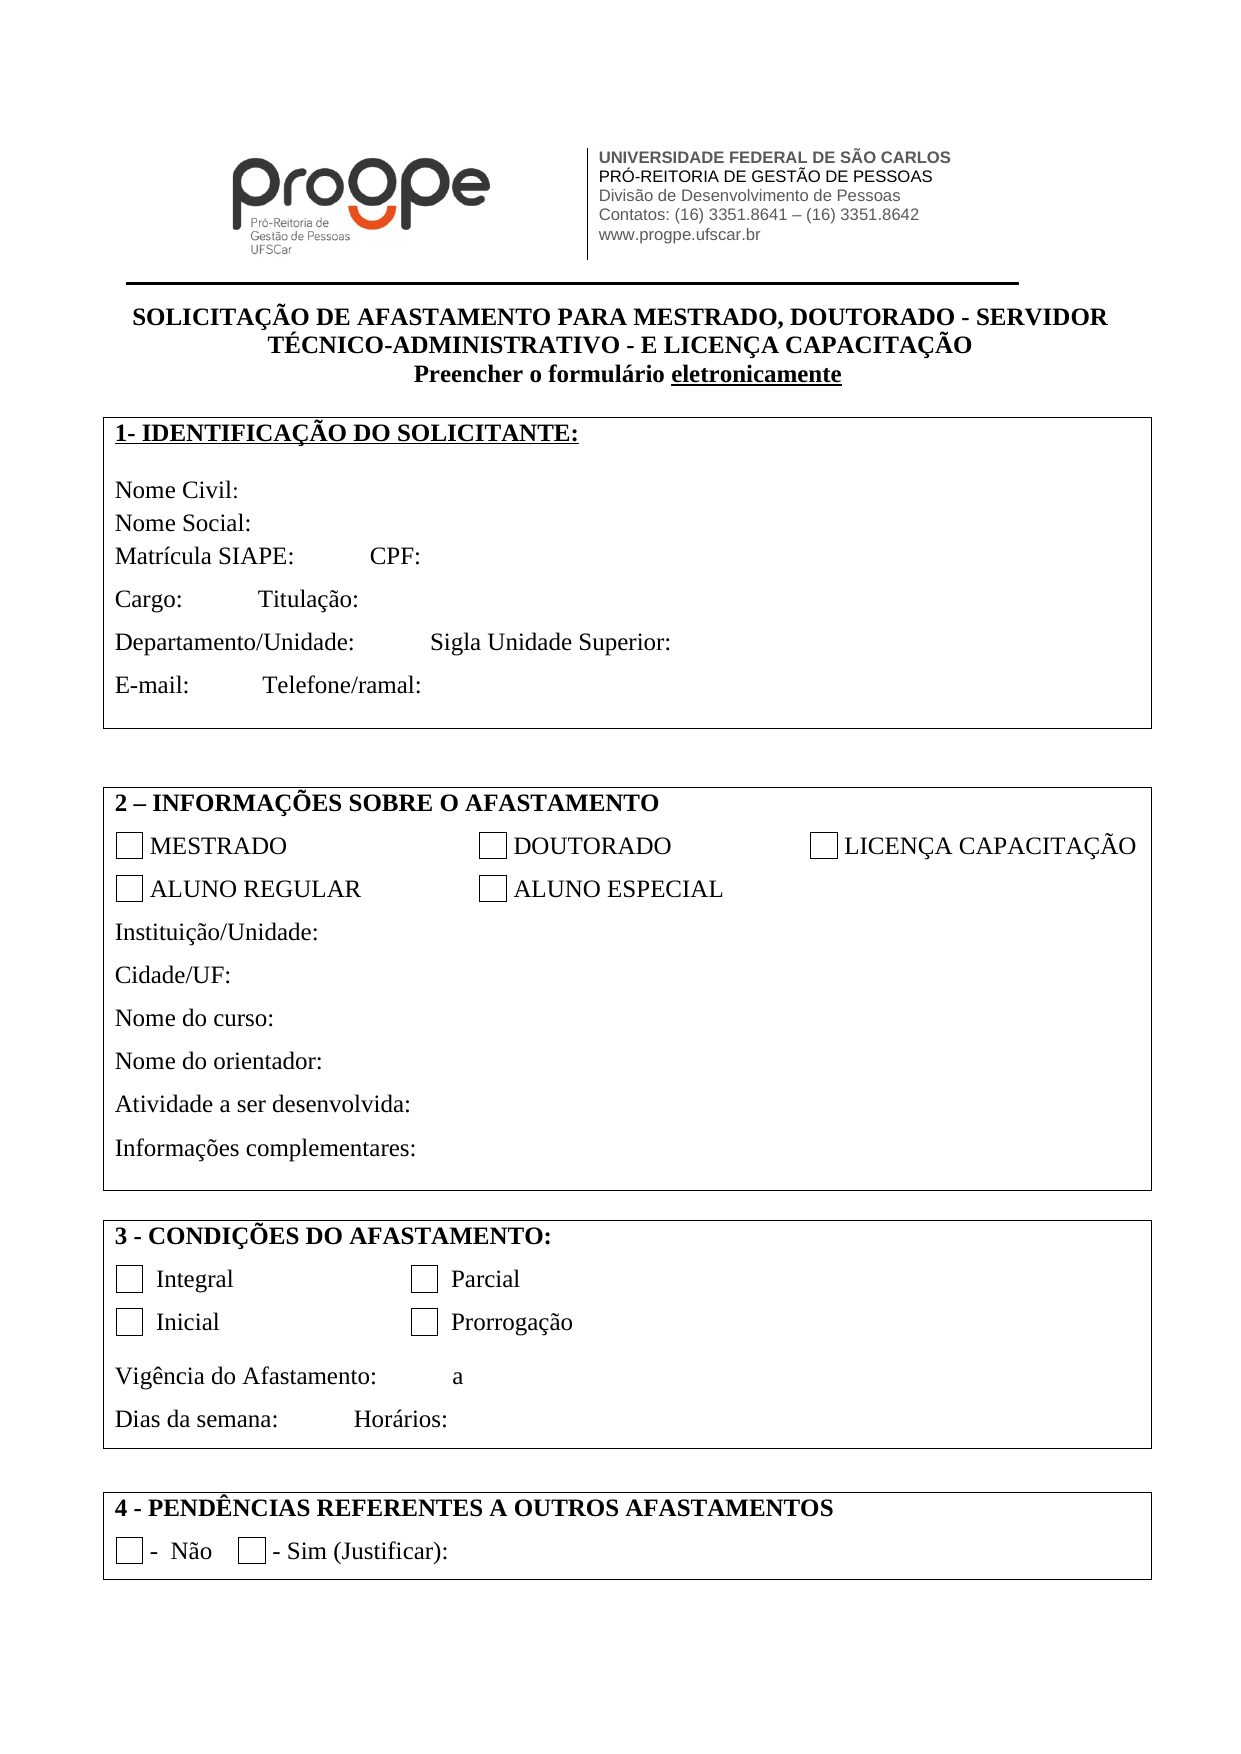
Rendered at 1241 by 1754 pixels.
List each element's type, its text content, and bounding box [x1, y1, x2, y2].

table_header 4 - PENDÊNCIAS REFERENTES A OUTROS AFASTAMENTOS - Não - Sim (Justificar): [104, 1493, 1151, 1579]
picture [232, 147, 494, 261]
table_header [115, 148, 1030, 302]
table_header 3 - CONDIÇÕES DO AFASTAMENTO: Integral Parcial Inicial Prorrogação Vigência do Afastamento: a Dias da semana: Horários: [104, 1221, 1151, 1447]
text SOLICITAÇÃO DE AFASTAMENTO PARA MESTRADO, DOUTORADO - SERVIDOR TÉCNICO-ADMINISTRATIVO - E LICENÇA CAPACITAÇÃO [118, 302, 1122, 359]
table_header 2 – INFORMAÇÕES SOBRE O AFASTAMENTO MESTRADO DOUTORADO LICENÇA CAPACITAÇÃO ALUNO REGULAR ALUNO ESPECIAL Instituição/Unidade: Cidade/UF: Nome do curso: Nome do orientador: Atividade a ser desenvolvida: Informações complementares: [104, 788, 1151, 1190]
text Preencher o formulário eletronicamente [133, 359, 1122, 388]
table_header 1- IDENTIFICAÇÃO DO SOLICITANTE: Nome Civil: Nome Social: Matrícula SIAPE: CPF: Cargo: Titulação: Departamento/Unidade: Sigla Unidade Superior: E-mail: Telefone/ramal: [104, 418, 1151, 728]
